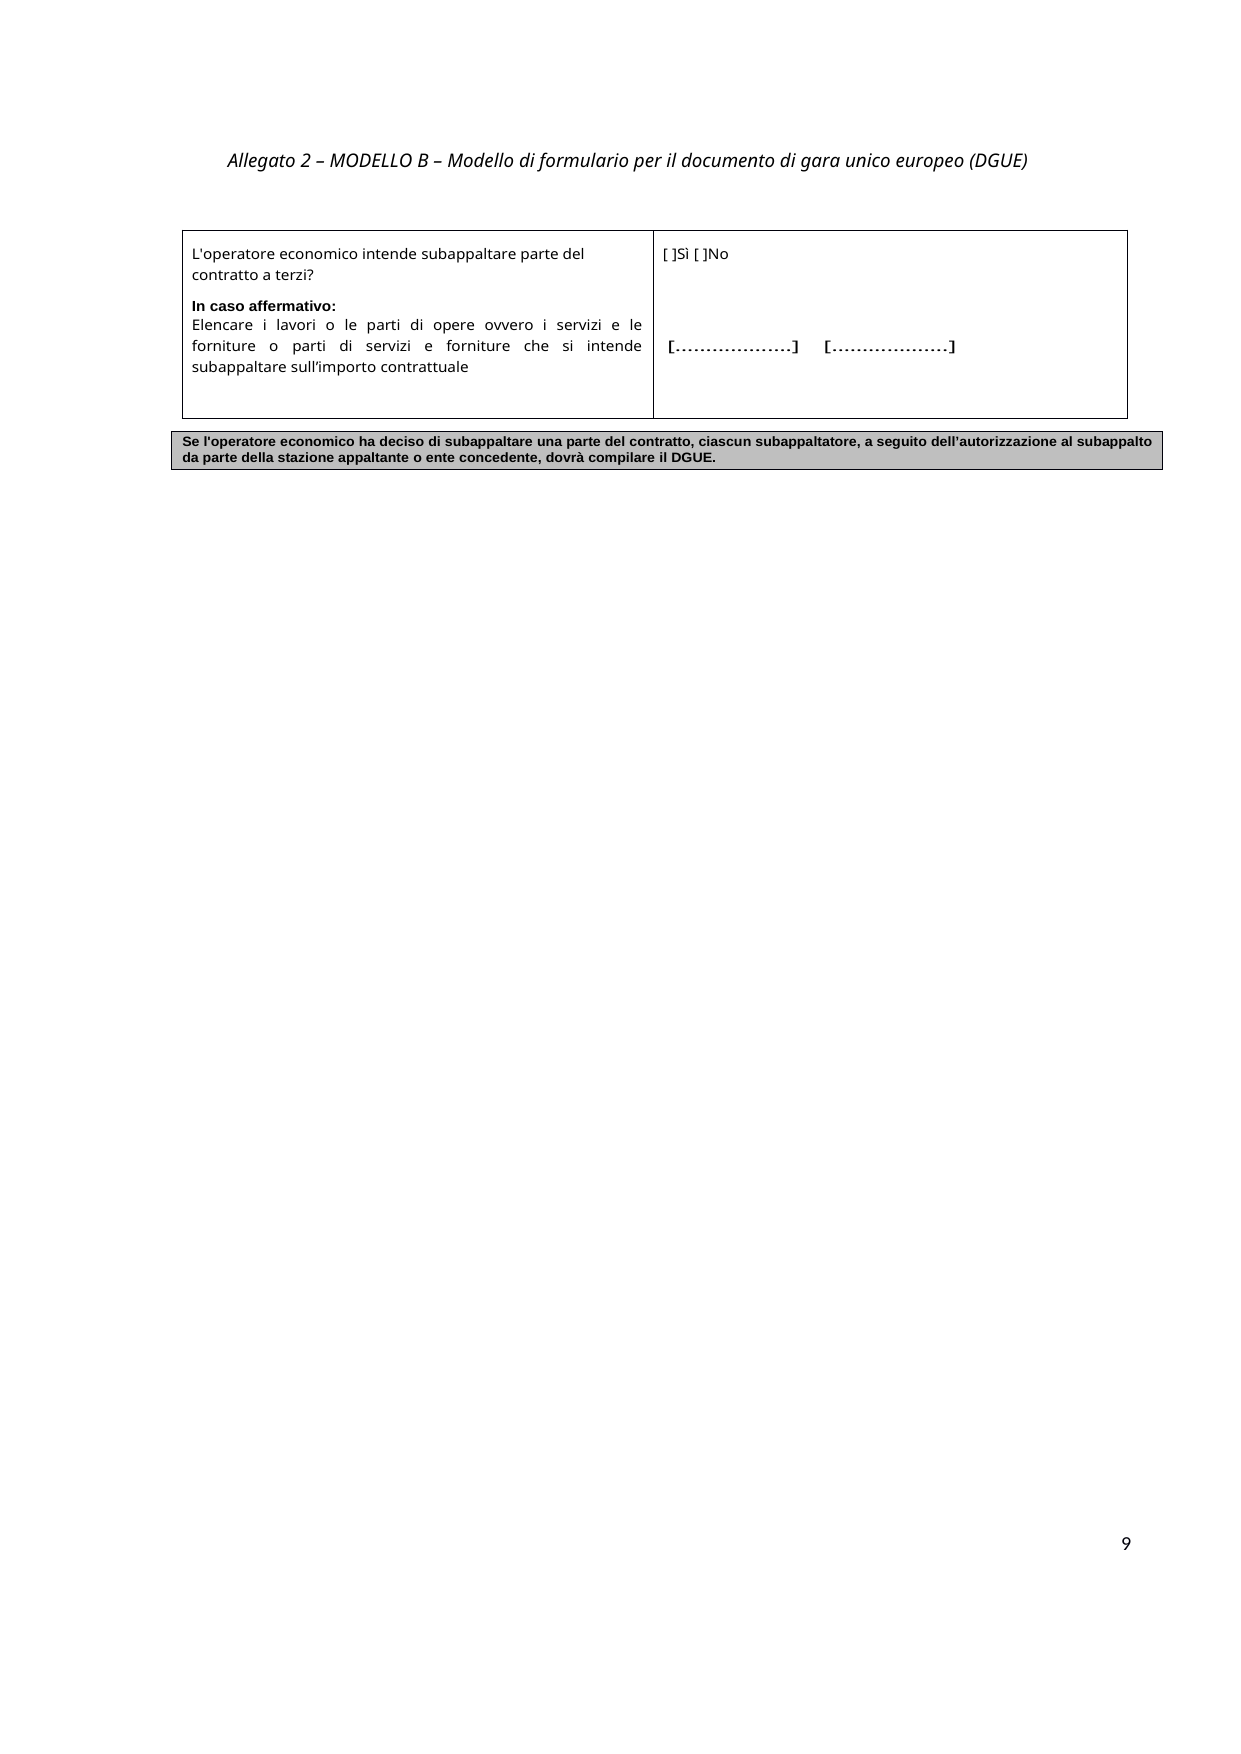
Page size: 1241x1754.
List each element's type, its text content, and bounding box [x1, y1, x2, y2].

table_header L'operatore economico intende subappaltare parte del contratto a terzi? In caso affermativo: Elencare i lavori o le parti di opere ovvero i servizi e le forniture o parti di servizi e forniture che si intende subappaltare sull’importo contrattuale [183, 231, 653, 418]
table_header [ ]Sì [ ]No [……………….] [……………….] [654, 231, 1127, 418]
